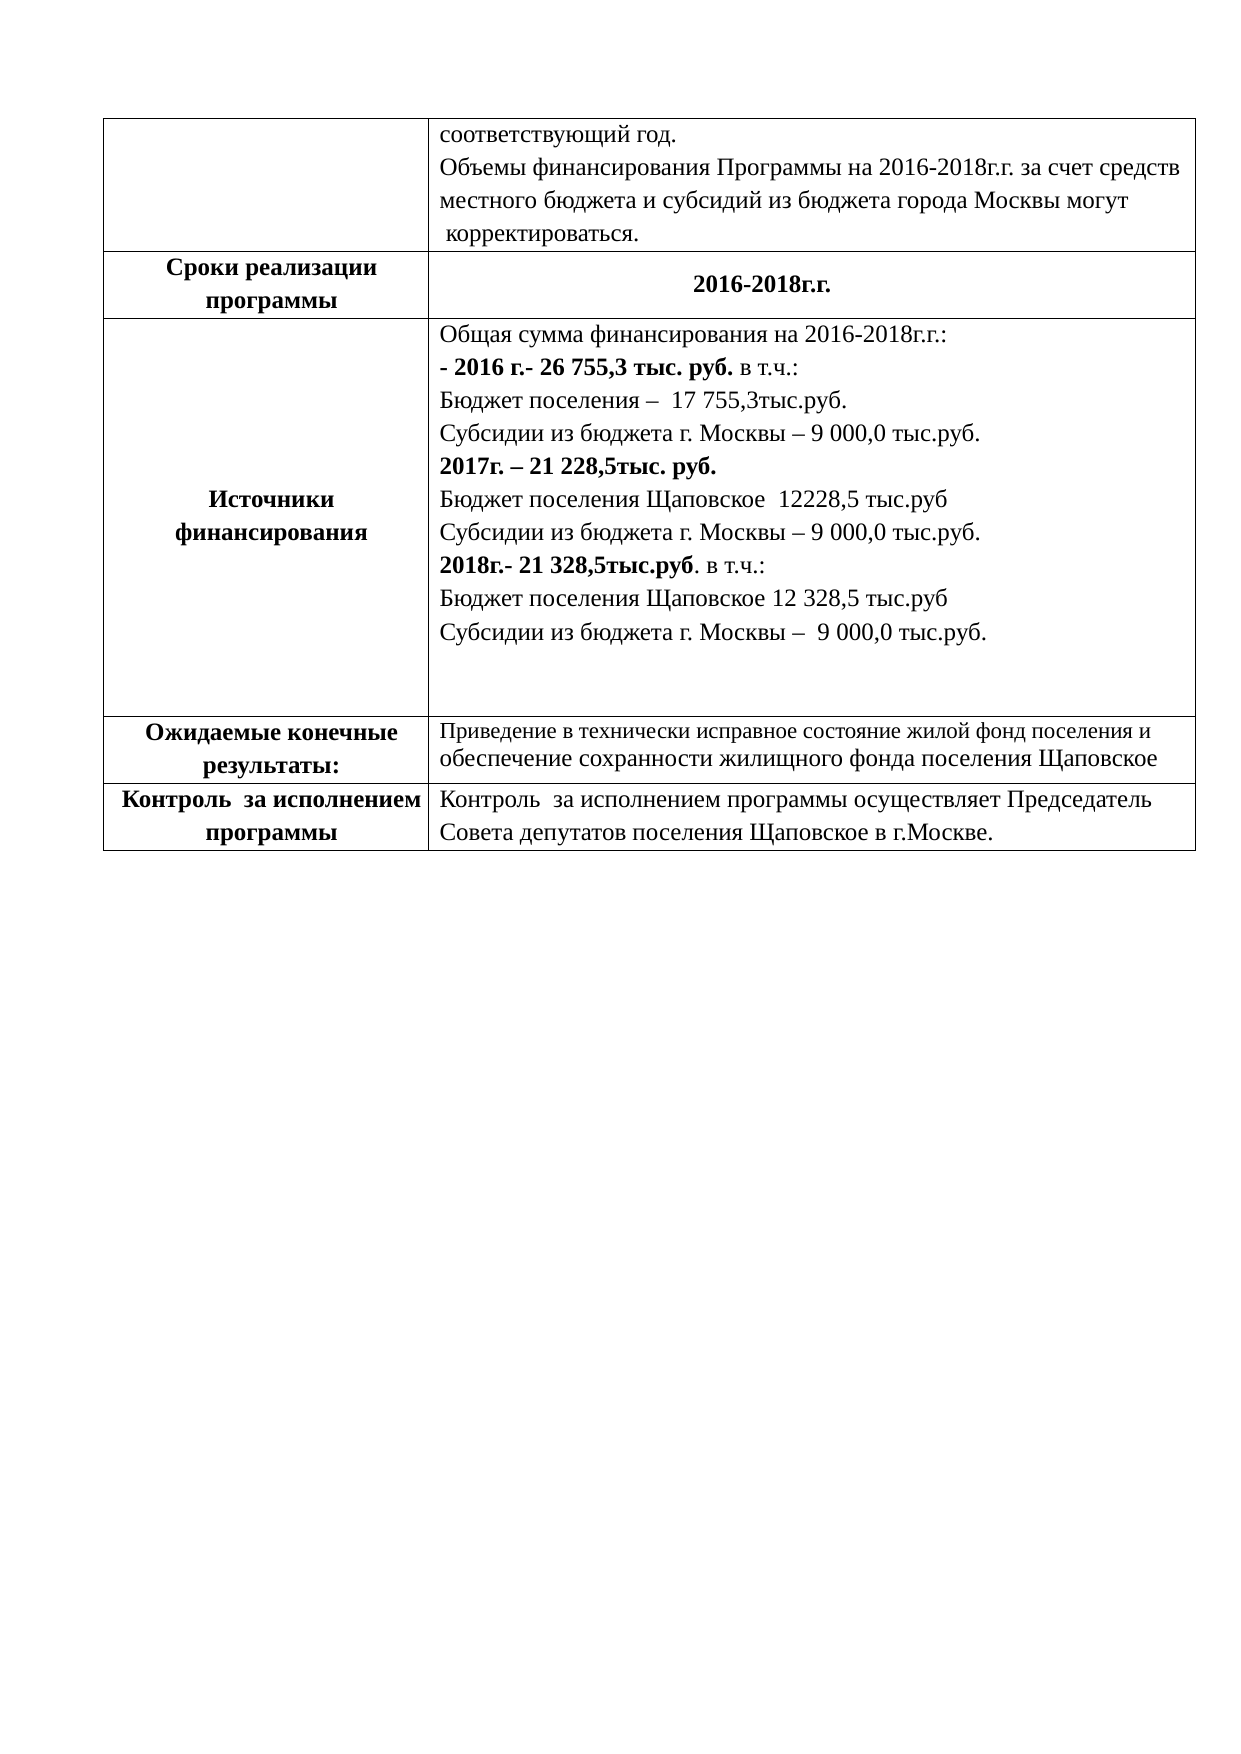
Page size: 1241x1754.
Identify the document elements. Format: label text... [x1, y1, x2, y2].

table_cell Контроль за исполнением программы [104, 784, 428, 850]
table_cell Ожидаемые конечные результаты: [104, 717, 428, 783]
table_cell Источники финансирования [104, 319, 428, 716]
table_cell Приведение в технически исправное состояние жилой фонд поселения и обеспечение сохранности жилищного фонда поселения Щаповское [429, 717, 1195, 783]
table_cell Сроки реализации программы [104, 252, 428, 318]
table_cell 2016-2018г.г. [429, 252, 1195, 318]
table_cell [104, 119, 428, 251]
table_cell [429, 119, 1195, 251]
table_cell Общая сумма финансирования на 2016-2018г.г.: - 2016 г.- 26 755,3 тыс. руб. в т.ч.: Бюджет поселения – 17 755,3тыс.руб. Субсидии из бюджета г. Москвы – 9 000,0 тыс.руб. 2017г. – 21 228,5тыс. руб. Бюджет поселения Щаповское 12228,5 тыс.руб Субсидии из бюджета г. Москвы – 9 000,0 тыс.руб. 2018г.- 21 328,5тыс.руб. в т.ч.: Бюджет поселения Щаповское 12 328,5 тыс.руб Субсидии из бюджета г. Москвы – 9 000,0 тыс.руб. [429, 319, 1195, 716]
table_cell Контроль за исполнением программы осуществляет Председатель Совета депутатов поселения Щаповское в г.Москве. [429, 784, 1195, 850]
